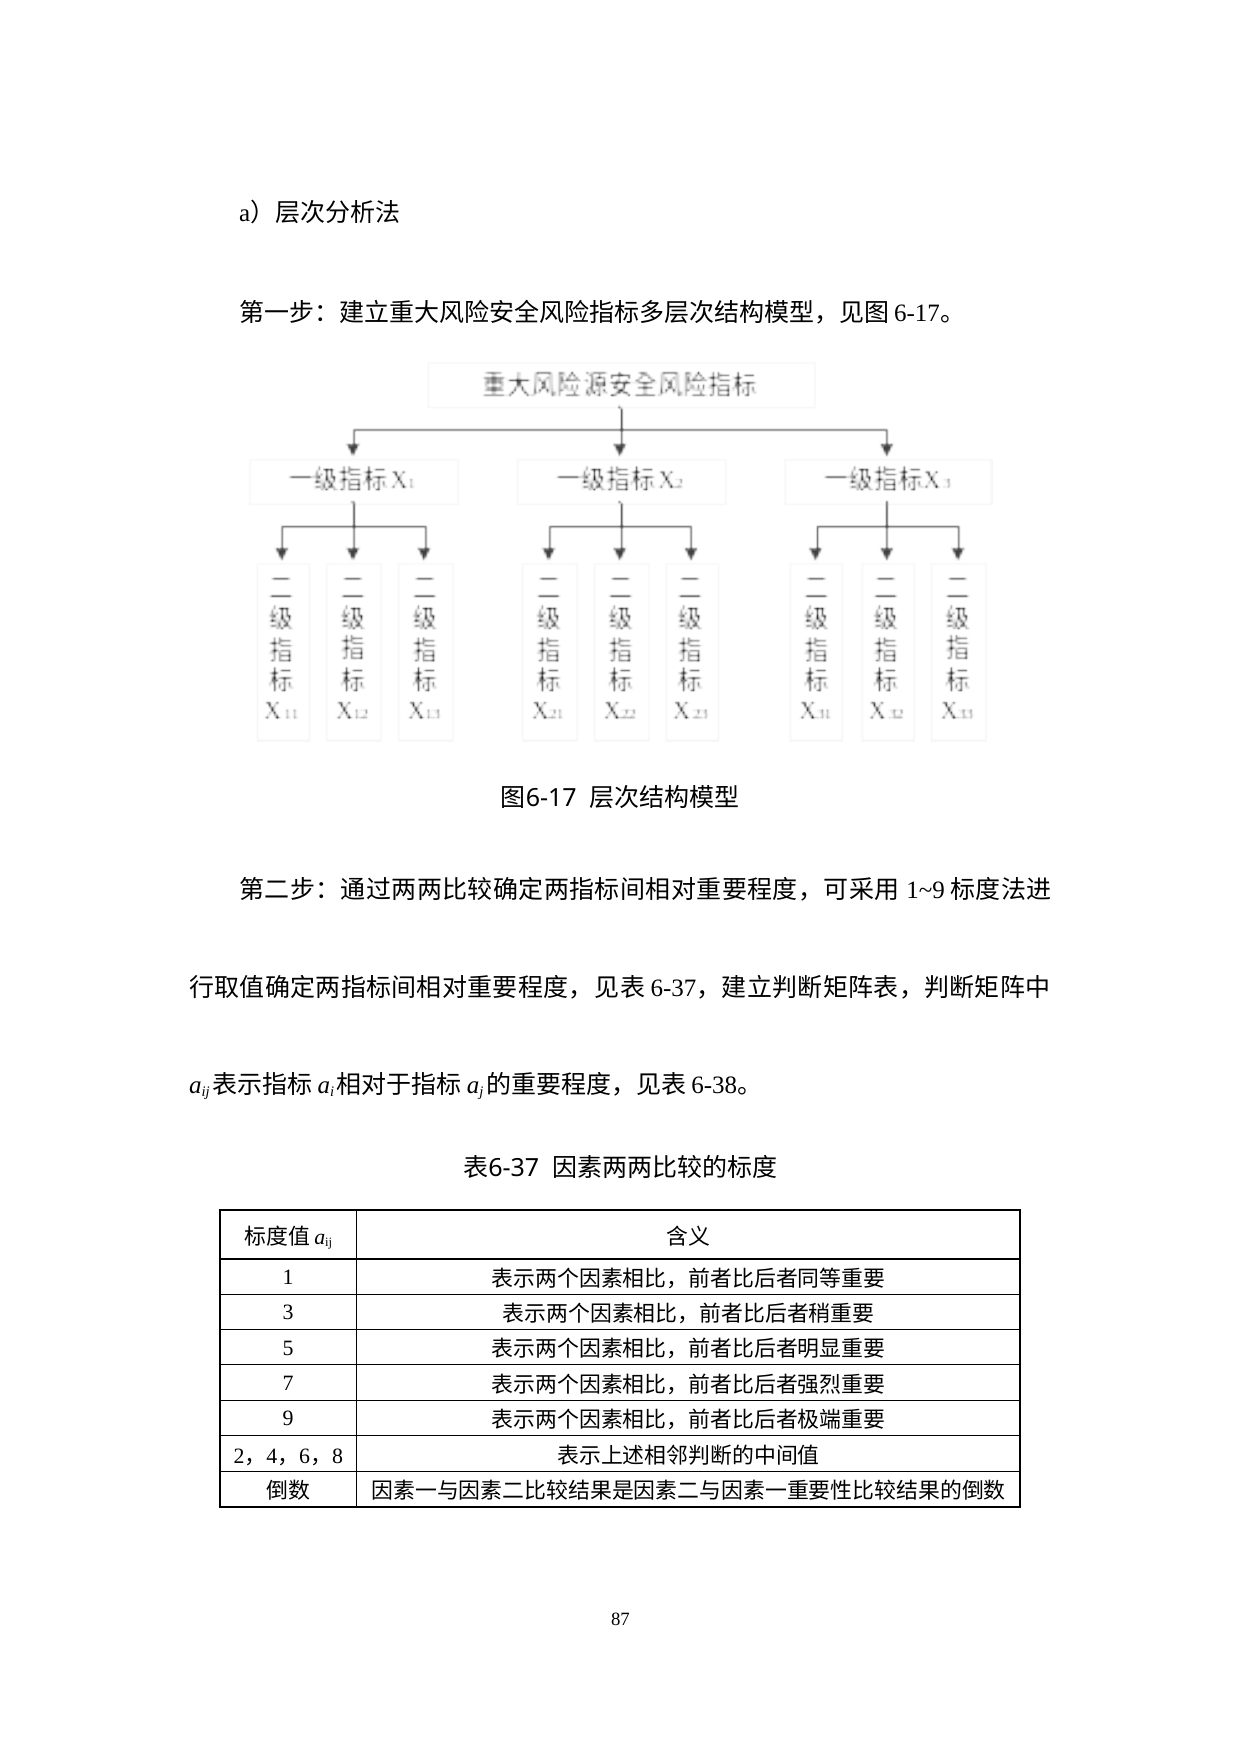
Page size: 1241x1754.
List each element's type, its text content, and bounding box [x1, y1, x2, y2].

table_cell 2，4，6，8 [221, 1436, 356, 1471]
table_cell 5 [221, 1330, 356, 1364]
table_cell 9 [221, 1401, 356, 1435]
table_cell 表示上述相邻判断的中间值 [357, 1436, 1019, 1471]
table_cell 3 [221, 1295, 356, 1329]
table_header 含义 [357, 1211, 1019, 1258]
table_cell 表示两个因素相比，前者比后者同等重要 [357, 1260, 1019, 1293]
table_header 标度值aij [221, 1211, 356, 1258]
text a）层次分析法 [189, 178, 1051, 243]
table_cell 表示两个因素相比，前者比后者强烈重要 [357, 1365, 1019, 1400]
table_cell 表示两个因素相比，前者比后者极端重要 [357, 1401, 1019, 1435]
table_cell 表示两个因素相比，前者比后者稍重要 [357, 1295, 1019, 1329]
table_cell 因素一与因素二比较结果是因素二与因素一重要性比较结果的倒数 [357, 1472, 1019, 1506]
table_cell 表示两个因素相比，前者比后者明显重要 [357, 1330, 1019, 1364]
table_cell 倒数 [221, 1472, 356, 1506]
table_cell 1 [221, 1260, 356, 1293]
table_cell 7 [221, 1365, 356, 1400]
